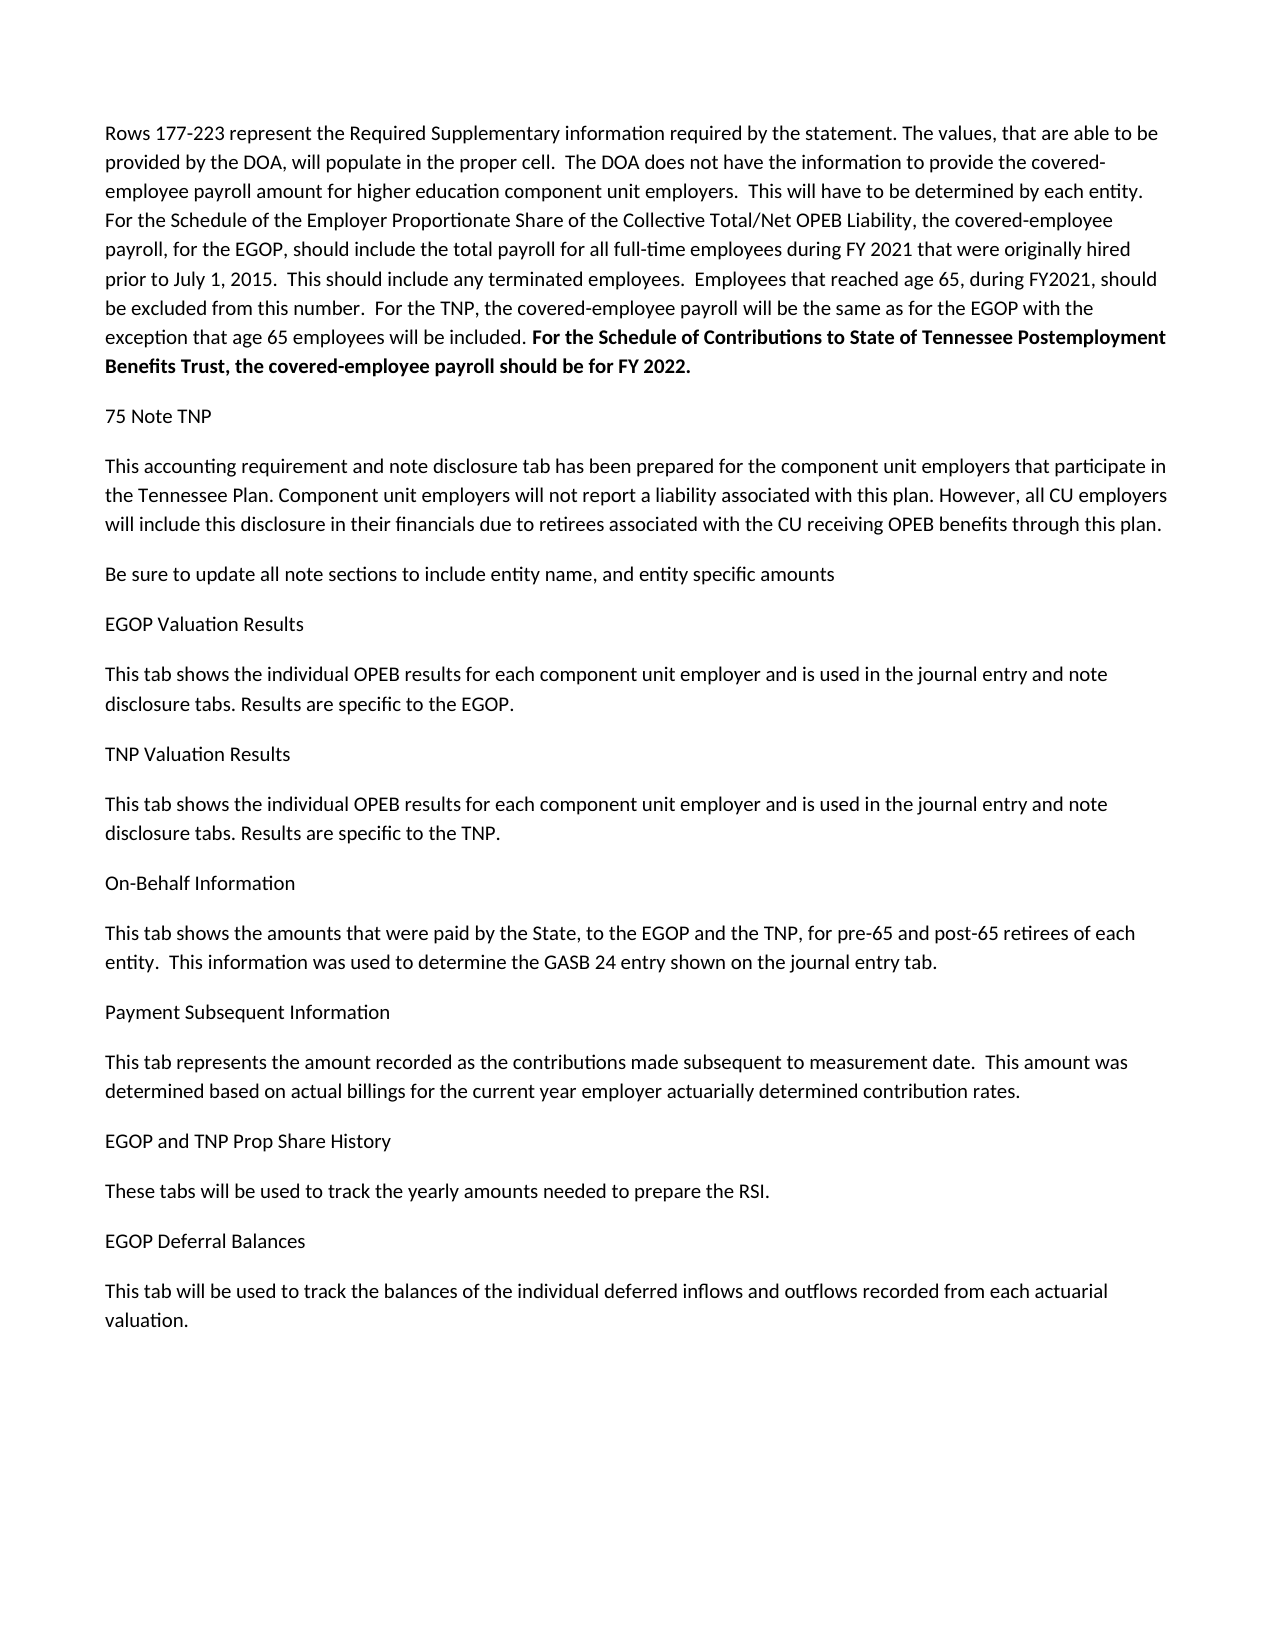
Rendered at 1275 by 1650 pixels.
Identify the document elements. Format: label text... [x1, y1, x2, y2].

text This tab represents the amount recorded as the contributions made subsequent to measurement date. This amount was determined based on actual billings for the current year employer actuarially determined contribution rates. [105, 1049, 1170, 1104]
text This tab will be used to track the balances of the individual deferred inflows and outflows recorded from each actuarial valuation. [105, 1278, 1170, 1333]
text These tabs will be used to track the yearly amounts needed to prepare the RSI. [105, 1178, 1170, 1204]
text This tab shows the amounts that were paid by the State, to the EGOP and the TNP, for pre-65 and post-65 retirees of each entity. This information was used to determine the GASB 24 entry shown on the journal entry tab. [105, 920, 1170, 974]
text This accounting requirement and note disclosure tab has been prepared for the component unit employers that participate in the Tennessee Plan. Component unit employers will not report a liability associated with this plan. However, all CU employers will include this disclosure in their financials due to retirees associated with the CU receiving OPEB benefits through this plan. [105, 453, 1170, 537]
text EGOP Valuation Results [105, 612, 1170, 637]
text TNP Valuation Results [105, 741, 1170, 766]
text Rows 177-223 represent the Required Supplementary information required by the statement. The values, that are able to be provided by the DOA, will populate in the proper cell. The DOA does not have the information to provide the covered-employee payroll amount for higher education component unit employers. This will have to be determined by each entity. For the Schedule of the Employer Proportionate Share of the Collective Total/Net OPEB Liability, the covered-employee payroll, for the EGOP, should include the total payroll for all full-time employees during FY 2021 that were originally hired prior to July 1, 2015. This should include any terminated employees. Employees that reached age 65, during FY2021, should be excluded from this number. For the TNP, the covered-employee payroll will be the same as for the EGOP with the exception that age 65 employees will be included. For the Schedule of Contributions to State of Tennessee Postemployment Benefits Trust, the covered-employee payroll should be for FY 2022. [105, 120, 1170, 379]
text On-Behalf Information [105, 870, 1170, 895]
text This tab shows the individual OPEB results for each component unit employer and is used in the journal entry and note disclosure tabs. Results are specific to the EGOP. [105, 662, 1170, 716]
text Be sure to update all note sections to include entity name, and entity specific amounts [105, 562, 1170, 587]
text EGOP and TNP Prop Share History [105, 1128, 1170, 1154]
text Payment Subsequent Information [105, 999, 1170, 1024]
text This tab shows the individual OPEB results for each component unit employer and is used in the journal entry and note disclosure tabs. Results are specific to the TNP. [105, 791, 1170, 845]
text EGOP Deferral Balances [105, 1228, 1170, 1254]
text 75 Note TNP [105, 403, 1170, 429]
